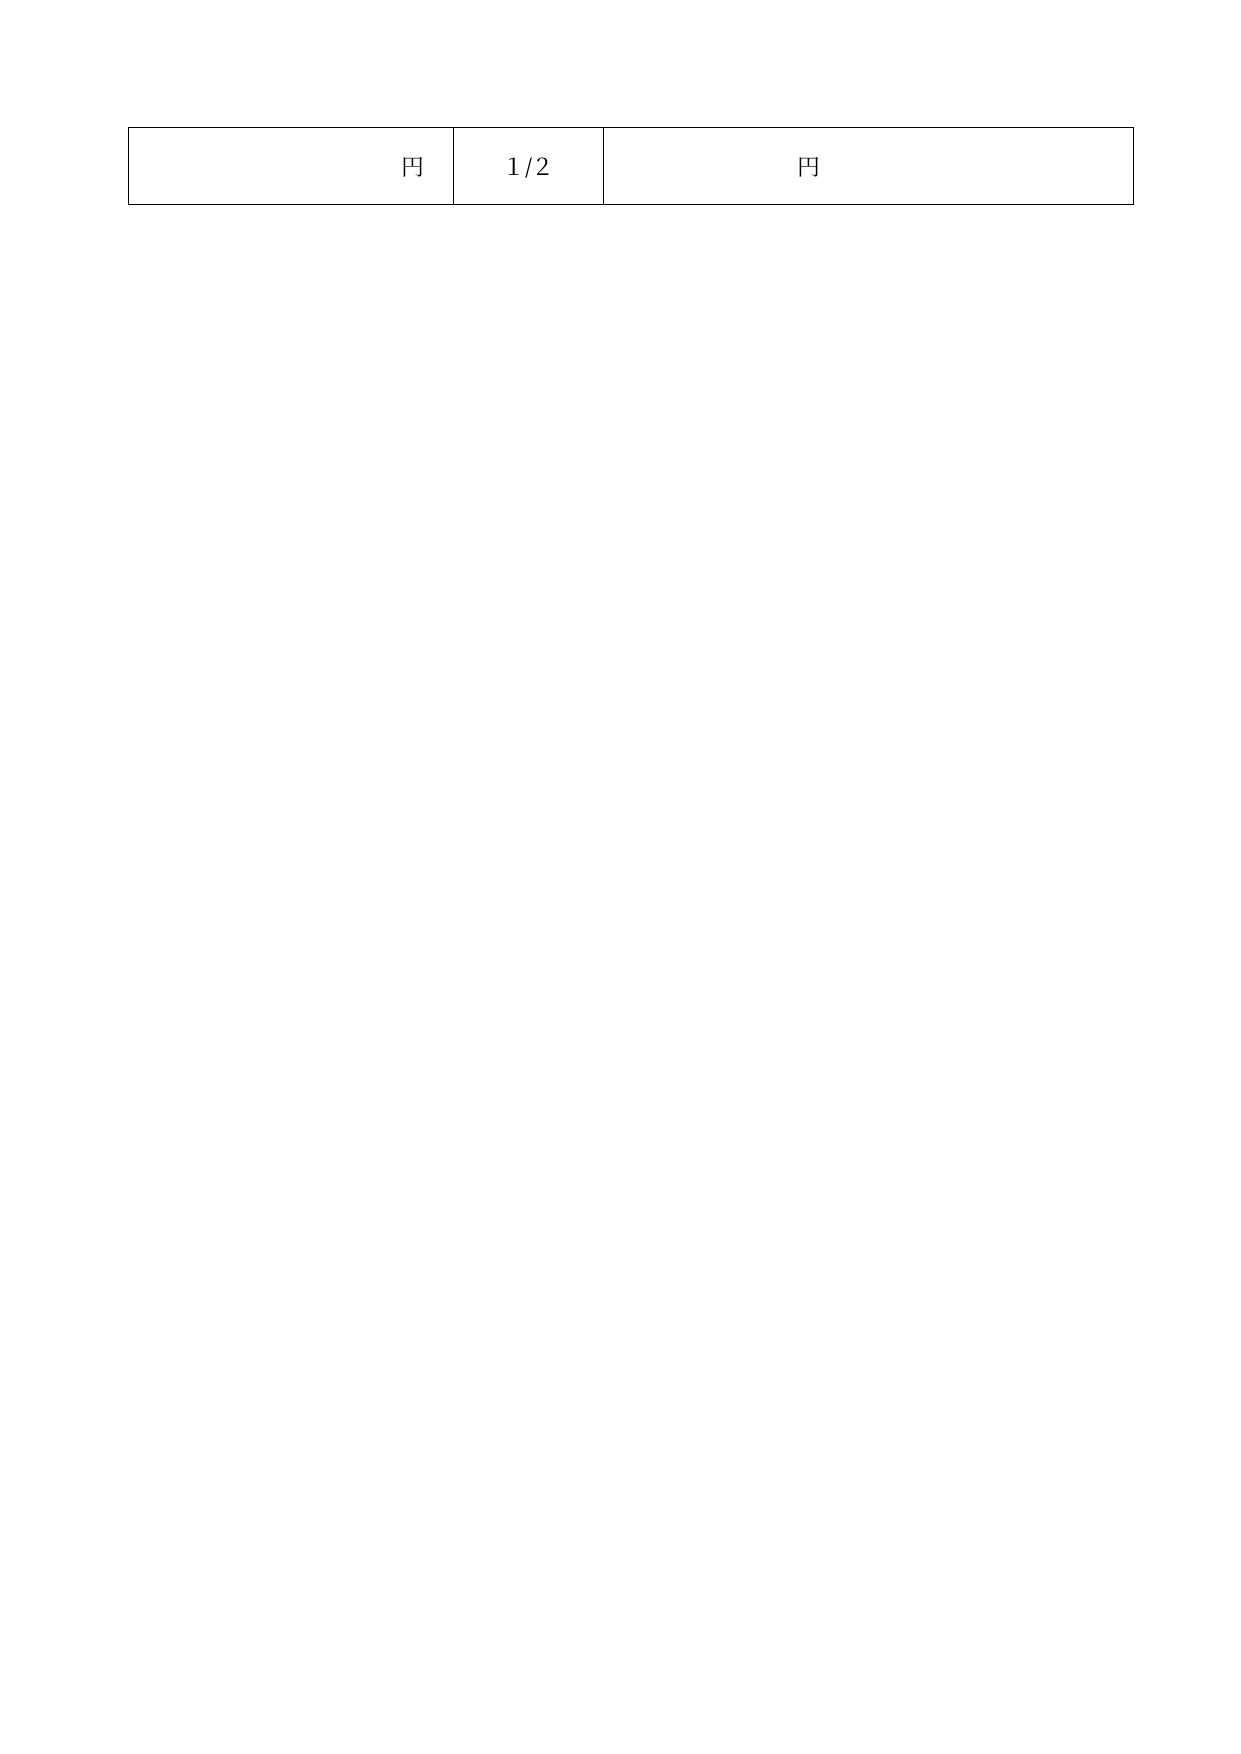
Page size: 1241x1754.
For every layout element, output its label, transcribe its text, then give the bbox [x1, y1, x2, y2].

table_cell 円 [604, 128, 1133, 204]
table_cell １/２ [454, 128, 603, 204]
table_cell 円 [129, 128, 453, 204]
